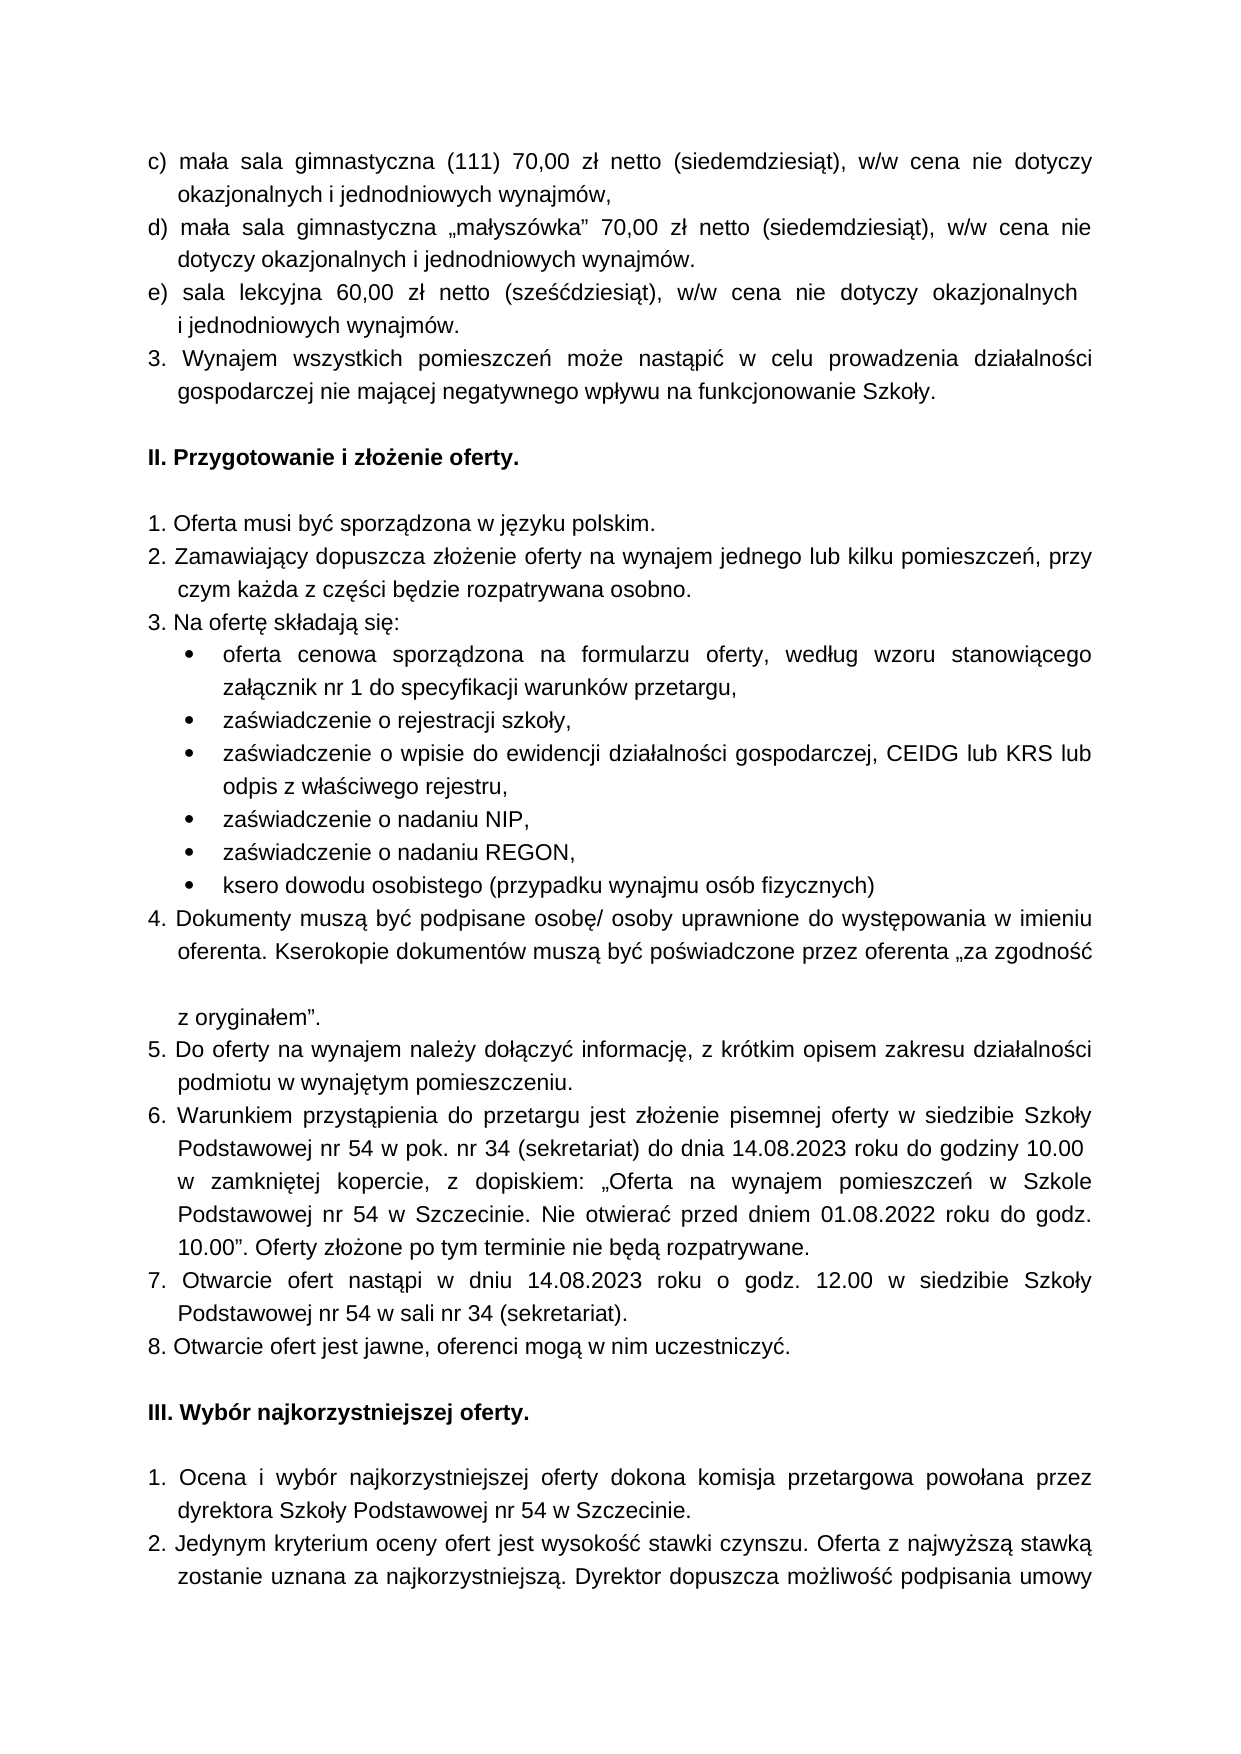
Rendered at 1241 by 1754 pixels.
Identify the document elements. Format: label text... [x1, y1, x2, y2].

text d) mała sala gimnastyczna „małyszówka” 70,00 zł netto (siedemdziesiąt), w/w cena nie dotyczy okazjonalnych i jednodniowych wynajmów. [148, 213, 1093, 273]
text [148, 1530, 1093, 1589]
text 6. Warunkiem przystąpienia do przetargu jest złożenie pisemnej oferty w siedzibie Szkoły Podstawowej nr 54 w pok. nr 34 (sekretariat) do dnia 14.08.2023 roku do godziny 10.00 w zamkniętej kopercie, z dopiskiem: „Oferta na wynajem pomieszczeń w Szkole Podstawowej nr 54 w Szczecinie. Nie otwierać przed dniem 01.08.2022 roku do godz. 10.00”. Oferty złożone po tym terminie nie będą rozpatrywane. [148, 1102, 1093, 1260]
list ksero dowodu osobistego (przypadku wynajmu osób fizycznych) [185, 872, 1093, 898]
list oferta cenowa sporządzona na formularzu oferty, według wzoru stanowiącego załącznik nr 1 do specyfikacji warunków przetargu, [185, 641, 1093, 701]
text e) sala lekcyjna 60,00 zł netto (sześćdziesiąt), w/w cena nie dotyczy okazjonalnych i jednodniowych wynajmów. [148, 279, 1093, 338]
text II. Przygotowanie i złożenie oferty. [148, 444, 1093, 470]
text 1. Oferta musi być sporządzona w języku polskim. [148, 510, 1093, 536]
text 5. Do oferty na wynajem należy dołączyć informację, z krótkim opisem zakresu działalności podmiotu w wynajętym pomieszczeniu. [148, 1036, 1093, 1096]
text 7. Otwarcie ofert nastąpi w dniu 14.08.2023 roku o godz. 12.00 w siedzibie Szkoły Podstawowej nr 54 w sali nr 34 (sekretariat). [148, 1267, 1093, 1326]
text 2. Zamawiający dopuszcza złożenie oferty na wynajem jednego lub kilku pomieszczeń, przy czym każda z części będzie rozpatrywana osobno. [148, 543, 1093, 602]
text 8. Otwarcie ofert jest jawne, oferenci mogą w nim uczestniczyć. [148, 1333, 1093, 1359]
text 3. Na ofertę składają się: [148, 608, 1093, 635]
text c) mała sala gimnastyczna (111) 70,00 zł netto (siedemdziesiąt), w/w cena nie dotyczy okazjonalnych i jednodniowych wynajmów, [148, 148, 1093, 207]
text III. Wybór najkorzystniejszej oferty. [148, 1398, 1093, 1425]
text 3. Wynajem wszystkich pomieszczeń może nastąpić w celu prowadzenia działalności gospodarczej nie mającej negatywnego wpływu na funkcjonowanie Szkoły. [148, 345, 1093, 404]
text 4. Dokumenty muszą być podpisane osobę/ osoby uprawnione do występowania w imieniu oferenta. Kserokopie dokumentów muszą być poświadczone przez oferenta „za zgodność z oryginałem”. [148, 905, 1093, 1030]
list zaświadczenie o nadaniu NIP, [185, 806, 1093, 832]
list zaświadczenie o nadaniu REGON, [185, 839, 1093, 865]
text 1. Ocena i wybór najkorzystniejszej oferty dokona komisja przetargowa powołana przez dyrektora Szkoły Podstawowej nr 54 w Szczecinie. [148, 1464, 1093, 1523]
list zaświadczenie o rejestracji szkoły, [185, 707, 1093, 733]
list zaświadczenie o wpisie do ewidencji działalności gospodarczej, CEIDG lub KRS lub odpis z właściwego rejestru, [185, 740, 1093, 799]
